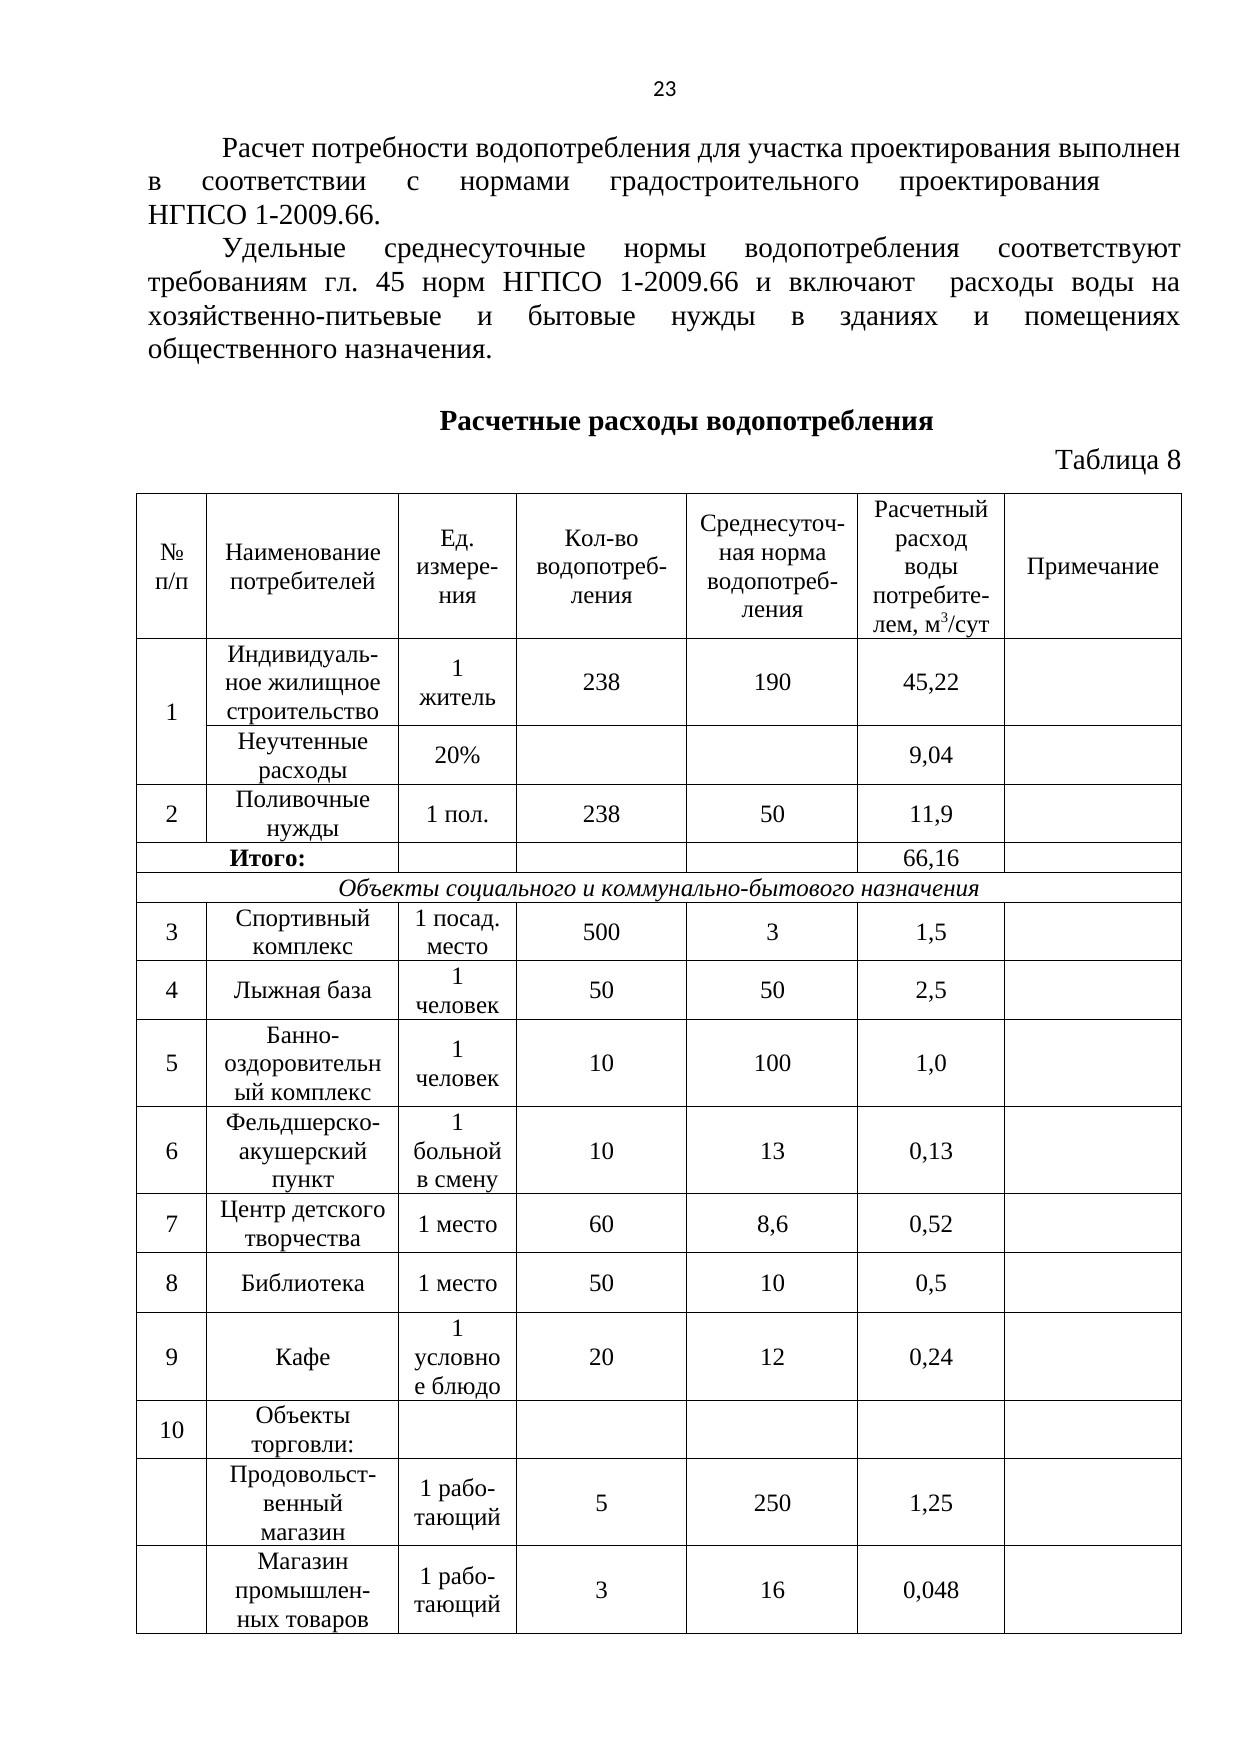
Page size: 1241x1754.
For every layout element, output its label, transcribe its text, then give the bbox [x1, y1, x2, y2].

table_cell 0,13 [858, 1107, 1004, 1193]
table_cell 10 [687, 1253, 857, 1312]
table_cell [517, 726, 686, 783]
table_cell 0,24 [858, 1313, 1004, 1399]
table_cell Фельдшерско-акушерский пункт [207, 1107, 398, 1193]
table_cell 1,5 [858, 903, 1004, 960]
table_cell 1 [137, 639, 206, 783]
table_cell 1 житель [399, 639, 516, 725]
table_cell [1005, 1253, 1181, 1312]
table_cell [1005, 1194, 1181, 1252]
table_cell 1,25 [858, 1459, 1004, 1545]
text Расчет потребности водопотребления для участка проектирования выполнен в соответствии с нормами градостроительного проектирования НГПСО 1-2009.66. [148, 130, 1181, 231]
table_cell 5 [137, 1020, 206, 1106]
table_cell 7 [137, 1194, 206, 1252]
table_cell 1,0 [858, 1020, 1004, 1106]
table_cell 1 место [399, 1194, 516, 1252]
table_cell Спортивный комплекс [207, 903, 398, 960]
table_cell [1005, 639, 1181, 725]
table_cell 4 [137, 961, 206, 1019]
table_cell Библиотека [207, 1253, 398, 1312]
table_cell 10 [517, 1107, 686, 1193]
table_cell 1 человек [399, 961, 516, 1019]
table_cell 20 [517, 1313, 686, 1399]
table_cell [399, 1401, 516, 1458]
table_cell 50 [687, 961, 857, 1019]
table_cell [1005, 1401, 1181, 1458]
table_cell [1005, 726, 1181, 783]
table_cell Лыжная база [207, 961, 398, 1019]
table_cell 500 [517, 903, 686, 960]
table_cell 1 посад. место [399, 903, 516, 960]
table_cell 16 [687, 1546, 857, 1633]
table_header Среднесуточ-ная норма водопотреб-ления [687, 494, 857, 638]
table_cell [1005, 961, 1181, 1019]
table_cell 20% [399, 726, 516, 783]
table_cell 2 [137, 785, 206, 842]
table_cell 1 условное блюдо [399, 1313, 516, 1399]
table_cell 50 [517, 1253, 686, 1312]
table_cell [1005, 1020, 1181, 1106]
table_cell 0,52 [858, 1194, 1004, 1252]
table_cell 1 человек [399, 1020, 516, 1106]
table_cell 1 рабо-тающий [399, 1459, 516, 1545]
table_cell 1 больной в смену [399, 1107, 516, 1193]
table_cell [1005, 785, 1181, 842]
table_cell 9 [137, 1313, 206, 1399]
table_cell Индивидуаль-ное жилищное строительство [207, 639, 398, 725]
table_cell 238 [517, 639, 686, 725]
table_cell 1 пол. [399, 785, 516, 842]
table_header Ед. измере-ния [399, 494, 516, 638]
table_cell [517, 1401, 686, 1458]
table_cell [858, 1401, 1004, 1458]
table_cell 3 [517, 1546, 686, 1633]
table_cell 8 [137, 1253, 206, 1312]
table_cell [137, 1546, 206, 1633]
table_cell [687, 1401, 857, 1458]
table_cell [399, 843, 516, 872]
table_cell Продовольст-венный магазин [207, 1459, 398, 1545]
table_cell [517, 843, 686, 872]
table_cell Поливочные нужды [207, 785, 398, 842]
table_cell Кафе [207, 1313, 398, 1399]
table_cell 8,6 [687, 1194, 857, 1252]
table_cell 60 [517, 1194, 686, 1252]
table_cell 66,16 [858, 843, 1004, 872]
table_cell 1 рабо-тающий [399, 1546, 516, 1633]
table_cell 0,5 [858, 1253, 1004, 1312]
table_cell [1005, 903, 1181, 960]
table_header № п/п [137, 494, 206, 638]
table_cell Неучтенные расходы [207, 726, 398, 783]
table_header Кол-во водопотреб-ления [517, 494, 686, 638]
table_cell 12 [687, 1313, 857, 1399]
table_cell 10 [137, 1401, 206, 1458]
table_cell 238 [517, 785, 686, 842]
table_cell Объекты социального и коммунально-бытового назначения [137, 873, 1181, 902]
table_cell 13 [687, 1107, 857, 1193]
table_cell 6 [137, 1107, 206, 1193]
text Расчетные расходы водопотребления [148, 403, 1181, 437]
table_cell [1005, 843, 1181, 872]
table_cell [1005, 1546, 1181, 1633]
table_cell 0,048 [858, 1546, 1004, 1633]
table_cell 2,5 [858, 961, 1004, 1019]
table_cell [687, 726, 857, 783]
table_cell Центр детского творчества [207, 1194, 398, 1252]
table_cell 10 [517, 1020, 686, 1106]
table_cell Итого: [137, 843, 398, 872]
table_cell 5 [517, 1459, 686, 1545]
table_cell Магазин промышлен-ных товаров [207, 1546, 398, 1633]
table_cell [137, 1459, 206, 1545]
table_cell 45,22 [858, 639, 1004, 725]
table_cell 50 [687, 785, 857, 842]
table_cell [1005, 1459, 1181, 1545]
table_cell 9,04 [858, 726, 1004, 783]
table_cell [1005, 1107, 1181, 1193]
table_header Расчетный расход воды потребите-лем, м3/сут [858, 494, 1004, 638]
table_cell 11,9 [858, 785, 1004, 842]
text Таблица 8 [89, 442, 1181, 475]
table_cell 50 [517, 961, 686, 1019]
text Удельные среднесуточные нормы водопотребления соответствуют требованиям гл. 45 норм НГПСО 1-2009.66 и включают расходы воды на хозяйственно-питьевые и бытовые нужды в зданиях и помещениях общественного назначения. [148, 231, 1181, 365]
table_cell 250 [687, 1459, 857, 1545]
table_cell 100 [687, 1020, 857, 1106]
table_cell 190 [687, 639, 857, 725]
table_cell [1005, 1313, 1181, 1399]
table_cell Объекты торговли: [207, 1401, 398, 1458]
table_cell 3 [137, 903, 206, 960]
table_cell 3 [687, 903, 857, 960]
table_header Наименование потребителей [207, 494, 398, 638]
table_cell [687, 843, 857, 872]
table_header Примечание [1005, 494, 1181, 638]
table_cell Банно-оздоровительный комплекс [207, 1020, 398, 1106]
table_cell 1 место [399, 1253, 516, 1312]
